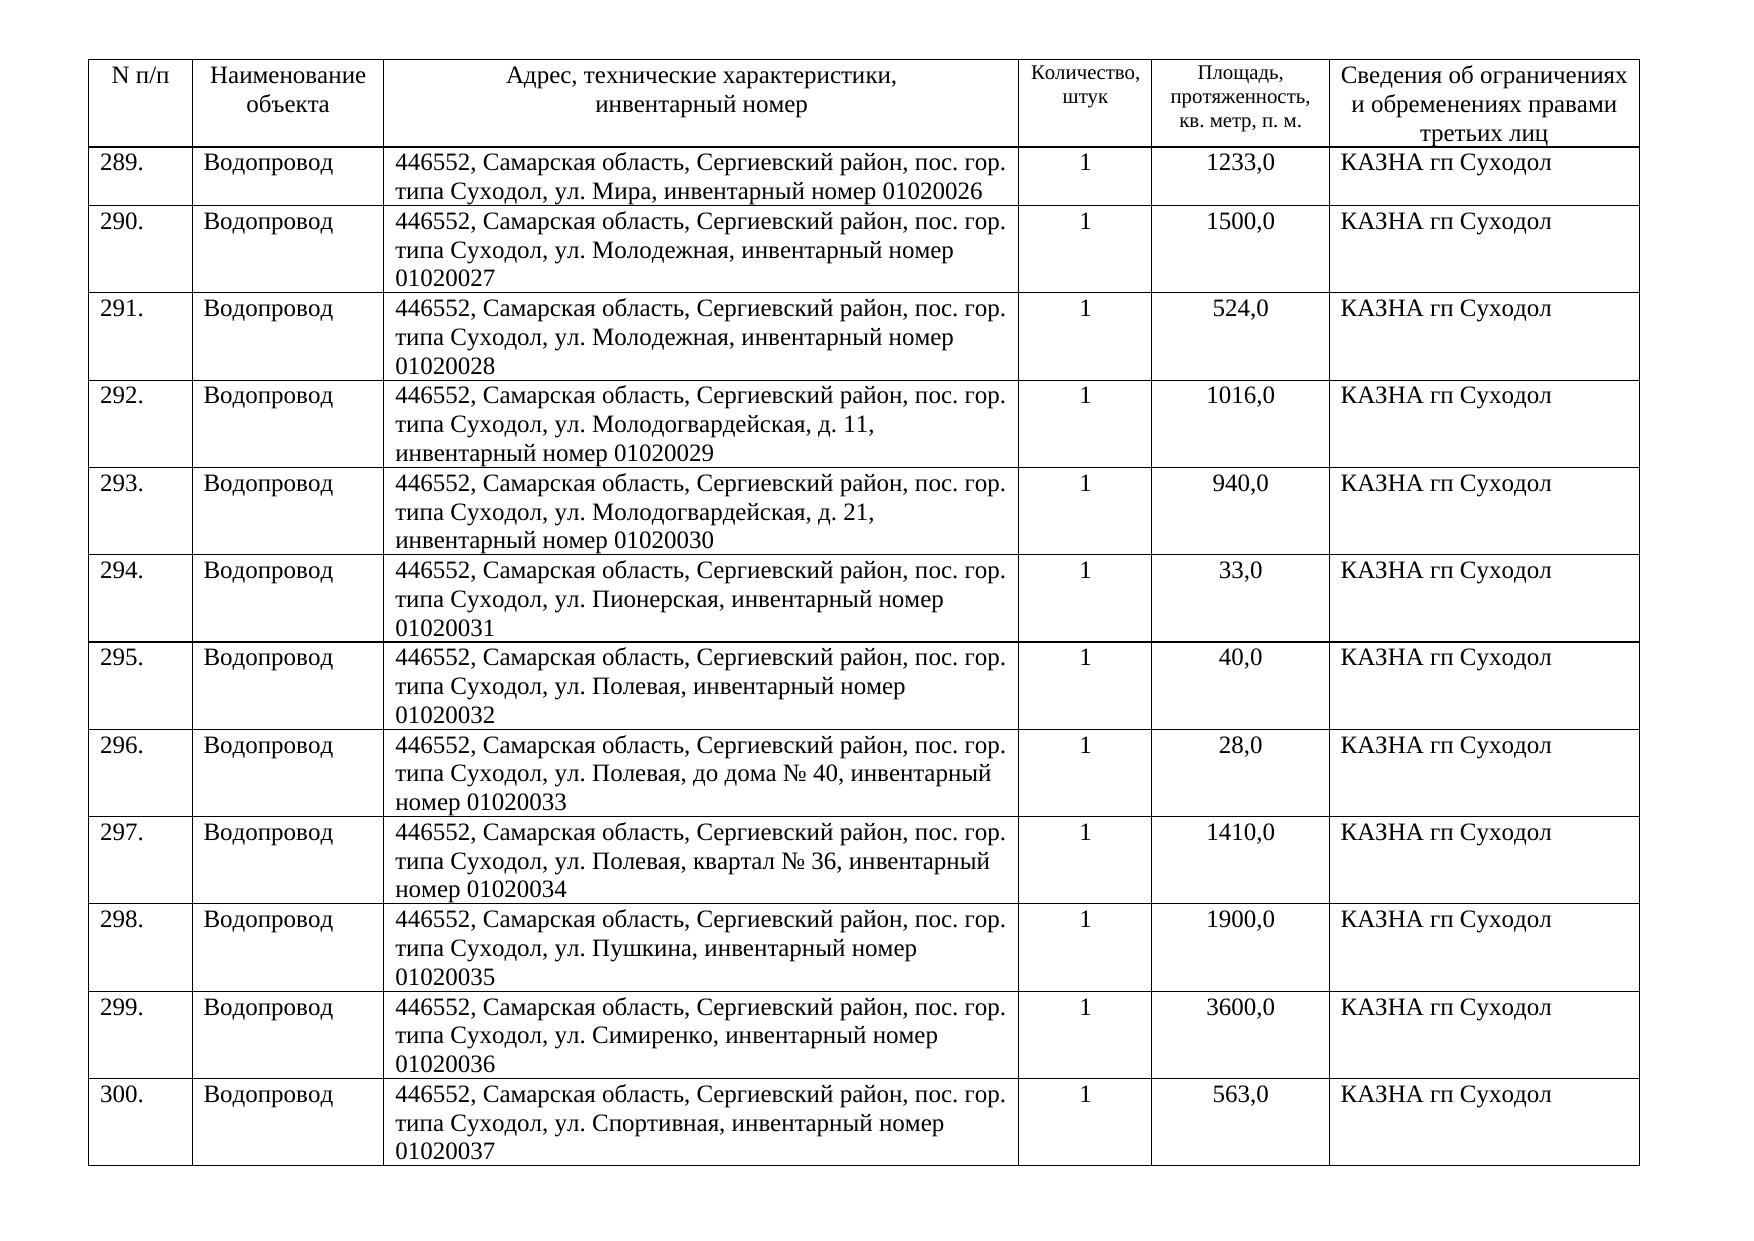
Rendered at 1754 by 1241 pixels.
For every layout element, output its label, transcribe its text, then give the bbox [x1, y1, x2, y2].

table_cell 1 [1019, 992, 1151, 1078]
table_cell Водопровод [193, 730, 383, 816]
table_cell 3600,0 [1152, 992, 1329, 1078]
table_cell Водопровод [193, 206, 383, 292]
table_cell 446552, Самарская область, Сергиевский район, пос. гор. типа Суходол, ул. Полевая, до дома № 40, инвентарный номер 01020033 [384, 730, 1018, 816]
table_cell [89, 148, 192, 205]
table_cell 33,0 [1152, 555, 1329, 641]
table_cell КАЗНА гп Суходол [1330, 148, 1639, 205]
table_cell 1 [1019, 904, 1151, 991]
table_cell 1 [1019, 468, 1151, 554]
table_cell [89, 904, 192, 991]
table_cell 940,0 [1152, 468, 1329, 554]
table_header Наименование объекта [193, 60, 383, 146]
table_cell 563,0 [1152, 1079, 1329, 1165]
table_cell 446552, Самарская область, Сергиевский район, пос. гор. типа Суходол, ул. Симиренко, инвентарный номер 01020036 [384, 992, 1018, 1078]
table_cell 1 [1019, 1079, 1151, 1165]
table_cell Водопровод [193, 555, 383, 641]
table_cell 1 [1019, 148, 1151, 205]
table_cell 28,0 [1152, 730, 1329, 816]
table_cell [89, 992, 192, 1078]
table_header N п/п [89, 60, 192, 146]
table_cell 40,0 [1152, 643, 1329, 729]
table_cell Водопровод [193, 643, 383, 729]
table_cell 524,0 [1152, 293, 1329, 379]
table_cell КАЗНА гп Суходол [1330, 555, 1639, 641]
table_cell [89, 1079, 192, 1165]
table_cell [89, 643, 192, 729]
table_cell 1 [1019, 206, 1151, 292]
table_cell [89, 555, 192, 641]
table_cell 446552, Самарская область, Сергиевский район, пос. гор. типа Суходол, ул. Молодежная, инвентарный номер 01020027 [384, 206, 1018, 292]
table_cell Водопровод [193, 468, 383, 554]
table_cell КАЗНА гп Суходол [1330, 730, 1639, 816]
table_header Адрес, технические характеристики, инвентарный номер [384, 60, 1018, 146]
table_cell [89, 293, 192, 379]
table_cell 1500,0 [1152, 206, 1329, 292]
table_cell Водопровод [193, 148, 383, 205]
table_cell 1 [1019, 293, 1151, 379]
table_cell КАЗНА гп Суходол [1330, 206, 1639, 292]
table_cell 1 [1019, 381, 1151, 467]
table_cell 1 [1019, 555, 1151, 641]
table_cell 446552, Самарская область, Сергиевский район, пос. гор. типа Суходол, ул. Молодогвардейская, д. 21, инвентарный номер 01020030 [384, 468, 1018, 554]
table_cell КАЗНА гп Суходол [1330, 381, 1639, 467]
table_cell КАЗНА гп Суходол [1330, 817, 1639, 903]
table_cell [89, 468, 192, 554]
table_cell 1 [1019, 730, 1151, 816]
table_cell 1016,0 [1152, 381, 1329, 467]
table_cell Водопровод [193, 904, 383, 991]
table_header Количество, штук [1019, 60, 1151, 146]
table_cell 446552, Самарская область, Сергиевский район, пос. гор. типа Суходол, ул. Полевая, инвентарный номер 01020032 [384, 643, 1018, 729]
table_cell 1 [1019, 817, 1151, 903]
table_cell Водопровод [193, 293, 383, 379]
table_cell 446552, Самарская область, Сергиевский район, пос. гор. типа Суходол, ул. Пушкина, инвентарный номер 01020035 [384, 904, 1018, 991]
table_cell КАЗНА гп Суходол [1330, 468, 1639, 554]
table_header Площадь, протяженность, кв. метр, п. м. [1152, 60, 1329, 146]
table_cell КАЗНА гп Суходол [1330, 643, 1639, 729]
table_cell 1 [1019, 643, 1151, 729]
table_cell 1410,0 [1152, 817, 1329, 903]
table_cell 1233,0 [1152, 148, 1329, 205]
table_cell КАЗНА гп Суходол [1330, 904, 1639, 991]
table_cell [89, 381, 192, 467]
table_cell КАЗНА гп Суходол [1330, 992, 1639, 1078]
table_cell 446552, Самарская область, Сергиевский район, пос. гор. типа Суходол, ул. Молодогвардейская, д. 11, инвентарный номер 01020029 [384, 381, 1018, 467]
table_cell [89, 817, 192, 903]
table_cell 446552, Самарская область, Сергиевский район, пос. гор. типа Суходол, ул. Пионерская, инвентарный номер 01020031 [384, 555, 1018, 641]
table_cell Водопровод [193, 381, 383, 467]
table_cell Водопровод [193, 817, 383, 903]
table_cell Водопровод [193, 1079, 383, 1165]
table_cell 446552, Самарская область, Сергиевский район, пос. гор. типа Суходол, ул. Мира, инвентарный номер 01020026 [384, 148, 1018, 205]
table_cell [89, 206, 192, 292]
table_cell 1900,0 [1152, 904, 1329, 991]
table_header Сведения об ограничениях и обременениях правами третьих лиц [1330, 60, 1639, 146]
table_cell Водопровод [193, 992, 383, 1078]
table_cell 446552, Самарская область, Сергиевский район, пос. гор. типа Суходол, ул. Молодежная, инвентарный номер 01020028 [384, 293, 1018, 379]
table_cell КАЗНА гп Суходол [1330, 293, 1639, 379]
table_cell 446552, Самарская область, Сергиевский район, пос. гор. типа Суходол, ул. Спортивная, инвентарный номер 01020037 [384, 1079, 1018, 1165]
table_cell КАЗНА гп Суходол [1330, 1079, 1639, 1165]
table_cell 446552, Самарская область, Сергиевский район, пос. гор. типа Суходол, ул. Полевая, квартал № 36, инвентарный номер 01020034 [384, 817, 1018, 903]
table_cell [89, 730, 192, 816]
